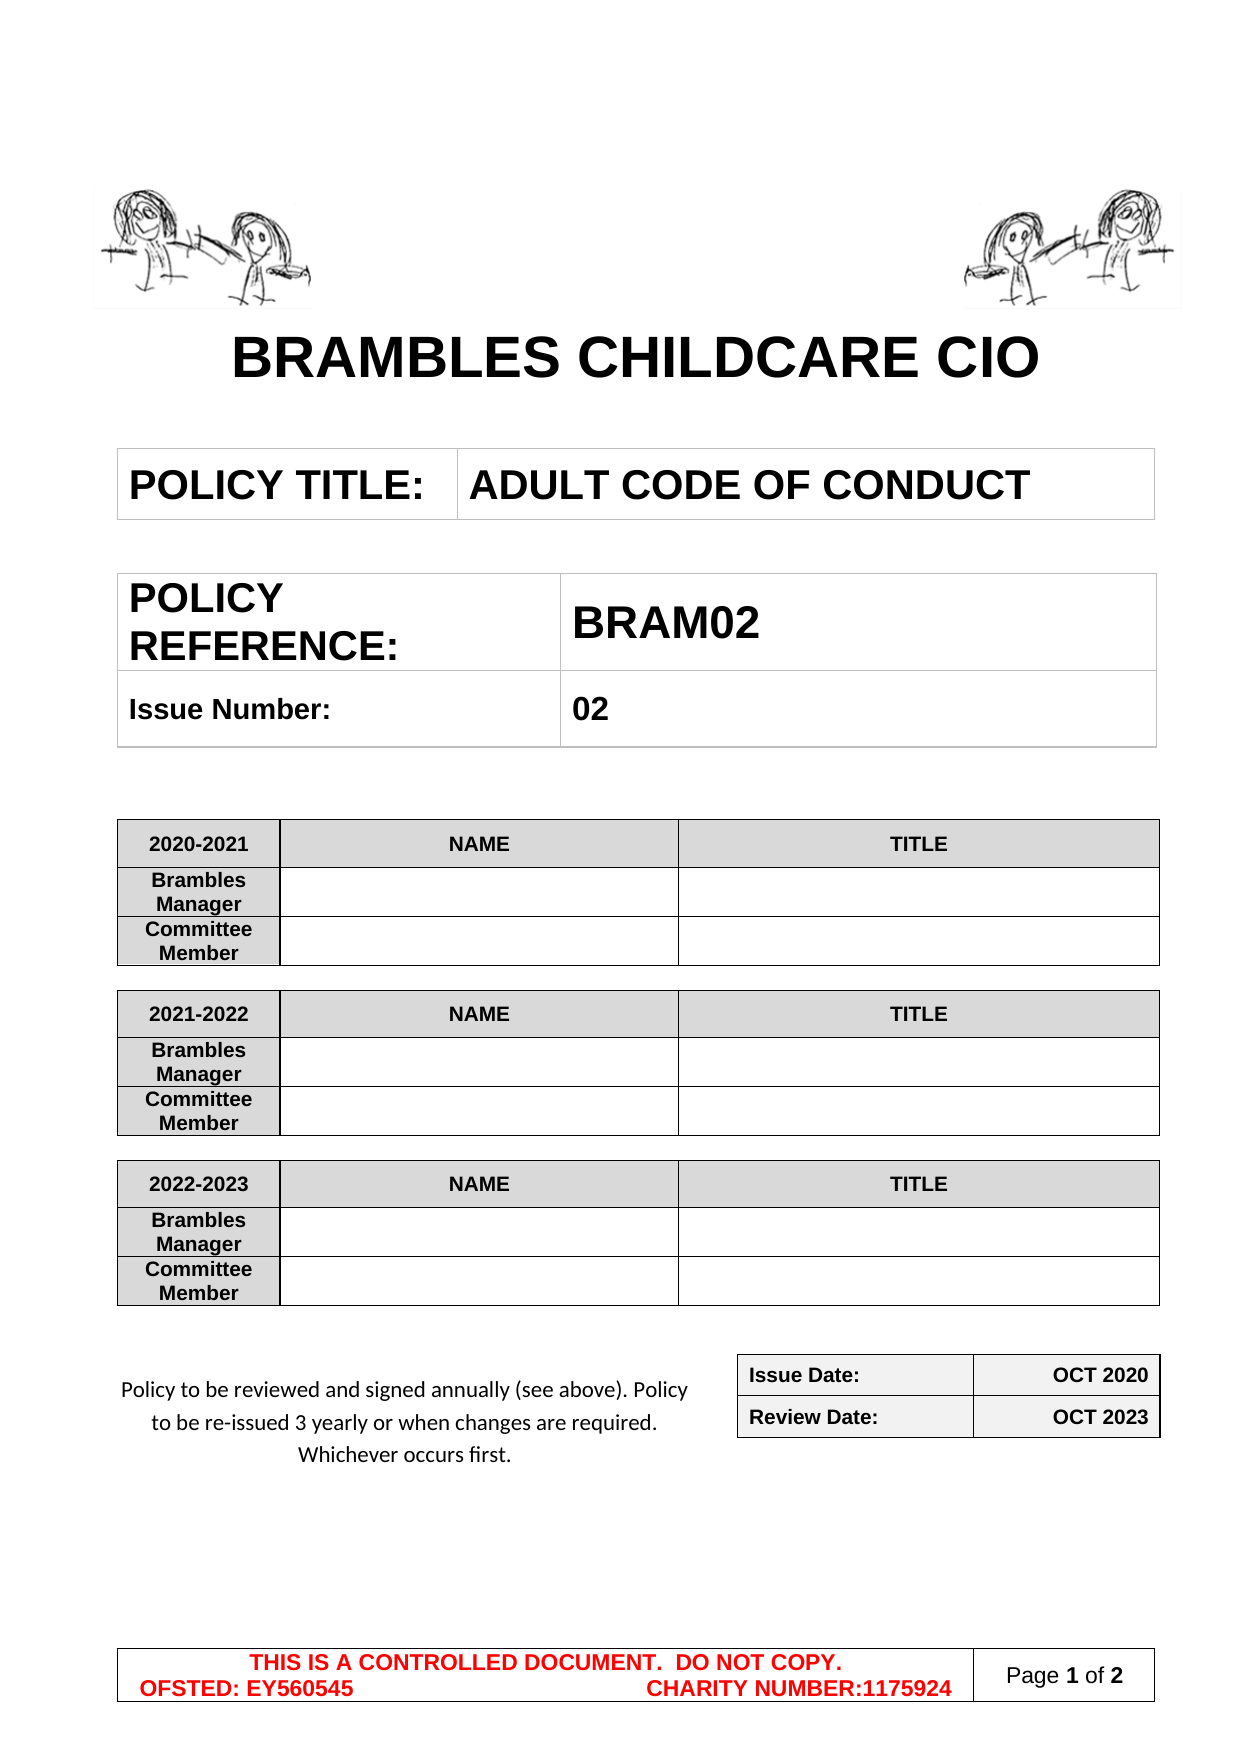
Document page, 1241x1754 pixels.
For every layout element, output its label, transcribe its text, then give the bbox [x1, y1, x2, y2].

table_header 2020-2021 [118, 820, 279, 867]
table_cell Committee Member [118, 917, 279, 964]
table_header BRAM02 [561, 574, 1156, 670]
table_header POLICY REFERENCE: [118, 574, 560, 670]
table_cell Committee Member [118, 1087, 279, 1135]
table_header POLICY TITLE: [118, 449, 457, 519]
table_cell Issue Number: [118, 671, 560, 746]
table_cell Brambles Manager [118, 1208, 279, 1256]
table_header TITLE [679, 991, 1159, 1037]
table_cell [679, 1257, 1159, 1305]
table_cell Review Date: [738, 1396, 973, 1437]
table_cell [281, 1208, 678, 1256]
text BRAMBLES CHILDCARE CIO [106, 323, 1166, 390]
table_cell [679, 1208, 1159, 1256]
table_cell [281, 868, 678, 916]
table_header 2021-2022 [118, 991, 279, 1037]
picture [92, 187, 313, 310]
table_header TITLE [679, 1161, 1159, 1207]
table_header Issue Date: [738, 1355, 973, 1395]
table_header 2022-2023 [118, 1161, 279, 1207]
picture [962, 187, 1183, 310]
table_header NAME [281, 991, 678, 1037]
table_header TITLE [679, 820, 1159, 867]
table_cell [281, 917, 678, 964]
table_cell Brambles Manager [118, 1038, 279, 1086]
table_header ADULT CODE OF CONDUCT [458, 449, 1154, 519]
table_cell [281, 1257, 678, 1305]
table_cell [679, 1038, 1159, 1086]
table_cell Committee Member [118, 1257, 279, 1305]
table_header OCT 2020 [974, 1355, 1159, 1395]
table_cell [281, 1087, 678, 1135]
table_cell 02 [561, 671, 1156, 746]
table_header NAME [281, 1161, 678, 1207]
table_header NAME [281, 820, 678, 867]
table_cell [679, 1087, 1159, 1135]
table_cell [679, 917, 1159, 964]
table_cell [281, 1038, 678, 1086]
table_cell OCT 2023 [974, 1396, 1159, 1437]
table_cell [679, 868, 1159, 916]
table_cell Brambles Manager [118, 868, 279, 916]
